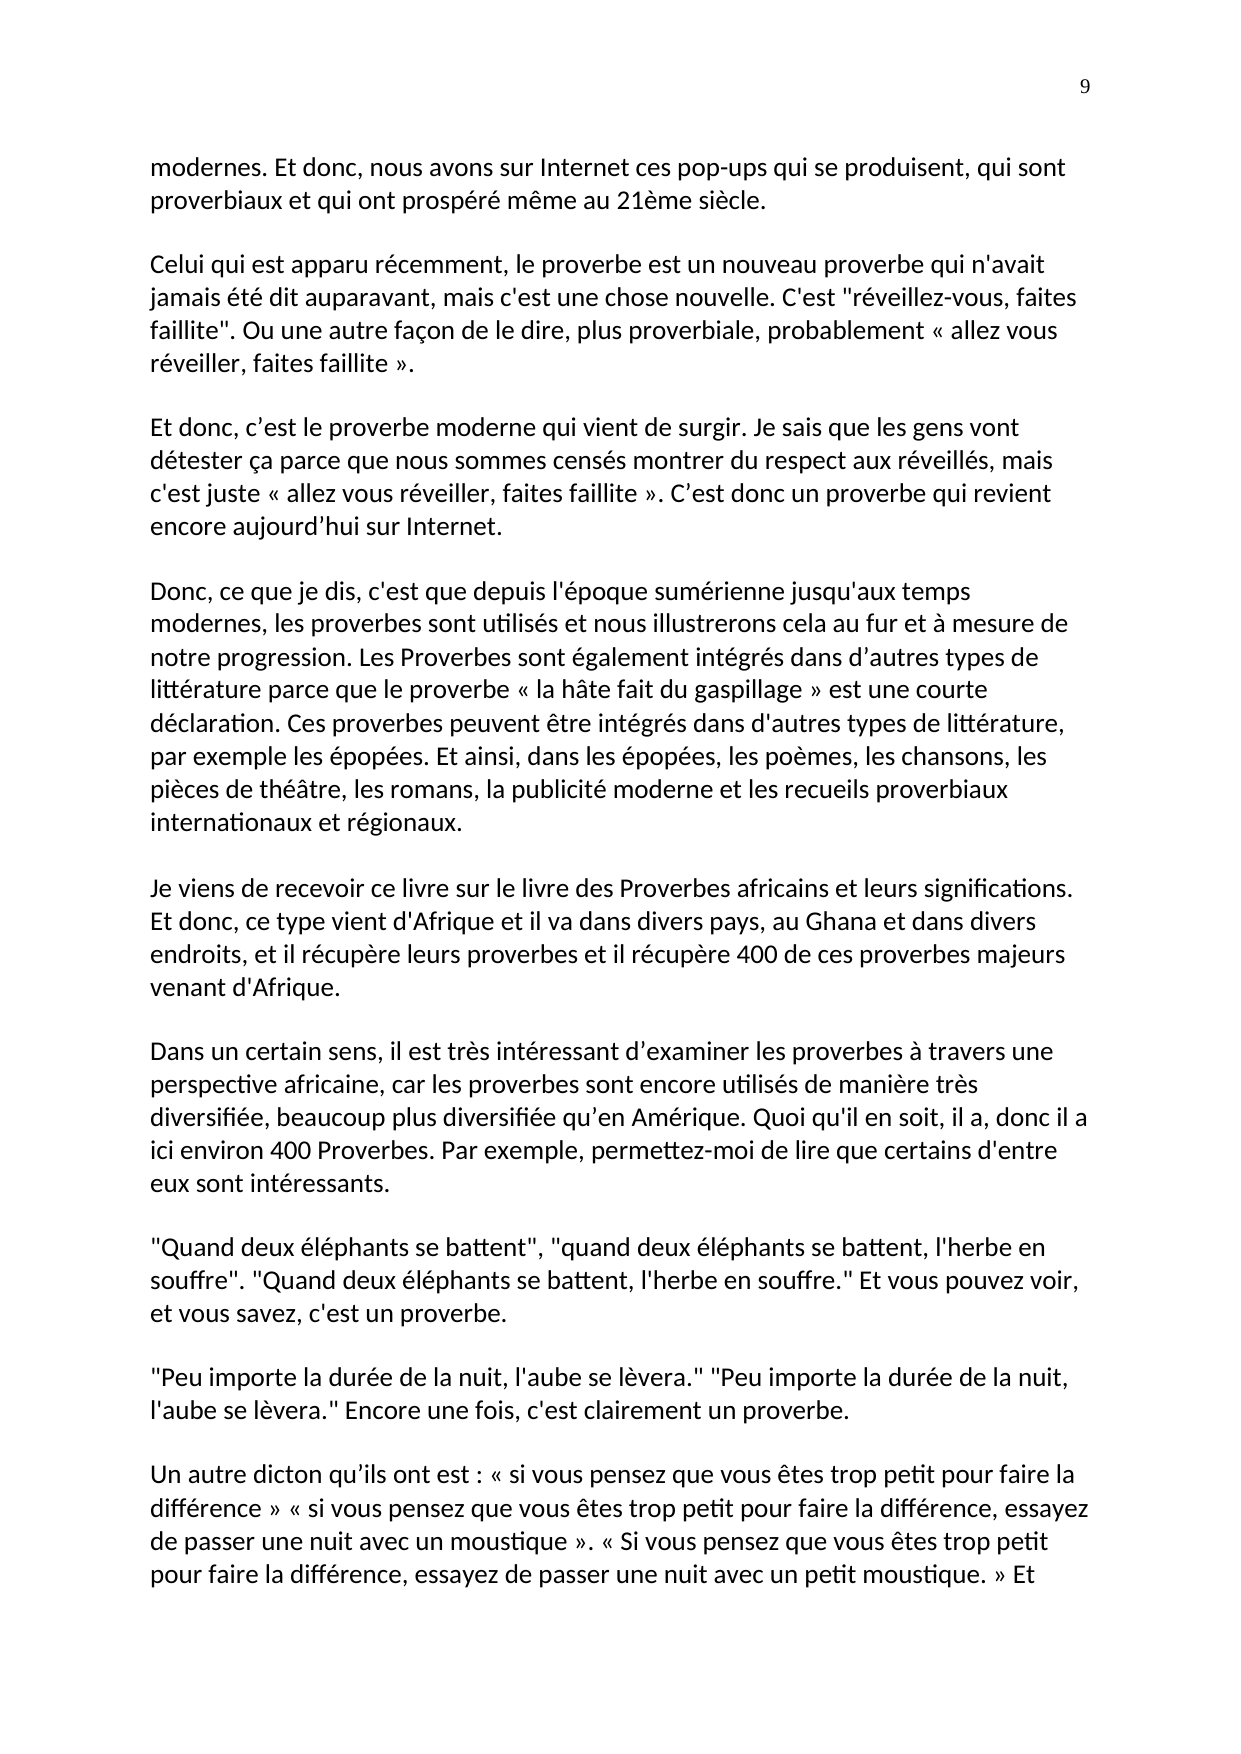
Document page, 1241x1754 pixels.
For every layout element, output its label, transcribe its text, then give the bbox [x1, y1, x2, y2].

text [150, 150, 1090, 216]
text Celui qui est apparu récemment, le proverbe est un nouveau proverbe qui n'avait jamais été dit auparavant, mais c'est une chose nouvelle. C'est "réveillez-vous, faites faillite". Ou une autre façon de le dire, plus proverbiale, probablement « allez vous réveiller, faites faillite ». [150, 247, 1090, 379]
text Donc, ce que je dis, c'est que depuis l'époque sumérienne jusqu'aux temps modernes, les proverbes sont utilisés et nous illustrerons cela au fur et à mesure de notre progression. Les Proverbes sont également intégrés dans d’autres types de littérature parce que le proverbe « la hâte fait du gaspillage » est une courte déclaration. Ces proverbes peuvent être intégrés dans d'autres types de littérature, par exemple les épopées. Et ainsi, dans les épopées, les poèmes, les chansons, les pièces de théâtre, les romans, la publicité moderne et les recueils proverbiaux internationaux et régionaux. [150, 574, 1090, 838]
text Et donc, c’est le proverbe moderne qui vient de surgir. Je sais que les gens vont détester ça parce que nous sommes censés montrer du respect aux réveillés, mais c'est juste « allez vous réveiller, faites faillite ». C’est donc un proverbe qui revient encore aujourd’hui sur Internet. [150, 410, 1090, 542]
text "Quand deux éléphants se battent", "quand deux éléphants se battent, l'herbe en souffre". "Quand deux éléphants se battent, l'herbe en souffre." Et vous pouvez voir, et vous savez, c'est un proverbe. [150, 1230, 1090, 1329]
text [150, 1458, 1090, 1590]
text Dans un certain sens, il est très intéressant d’examiner les proverbes à travers une perspective africaine, car les proverbes sont encore utilisés de manière très diversifiée, beaucoup plus diversifiée qu’en Amérique. Quoi qu'il en soit, il a, donc il a ici environ 400 Proverbes. Par exemple, permettez-moi de lire que certains d'entre eux sont intéressants. [150, 1034, 1090, 1199]
text "Peu importe la durée de la nuit, l'aube se lèvera." "Peu importe la durée de la nuit, l'aube se lèvera." Encore une fois, c'est clairement un proverbe. [150, 1361, 1090, 1427]
text Je viens de recevoir ce livre sur le livre des Proverbes africains et leurs significations. Et donc, ce type vient d'Afrique et il va dans divers pays, au Ghana et dans divers endroits, et il récupère leurs proverbes et il récupère 400 de ces proverbes majeurs venant d'Afrique. [150, 871, 1090, 1003]
